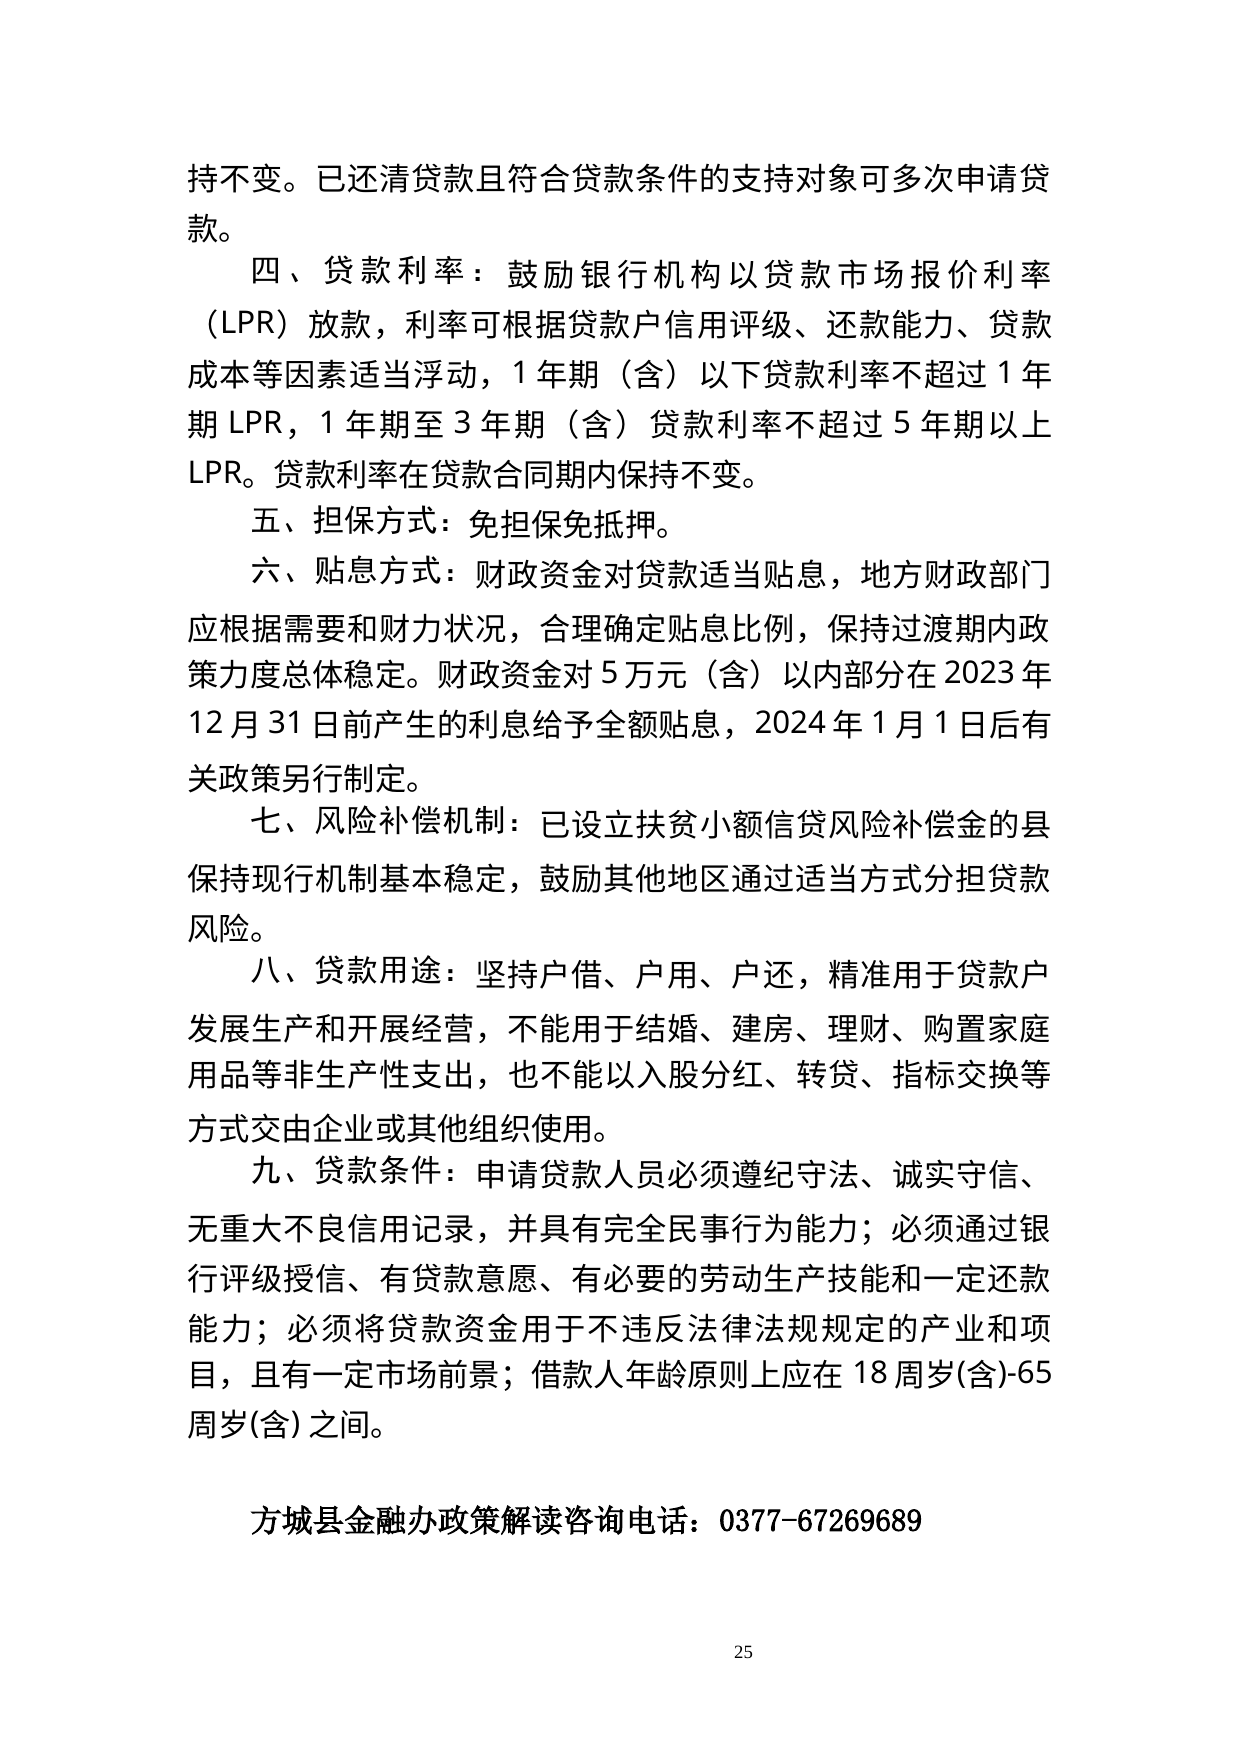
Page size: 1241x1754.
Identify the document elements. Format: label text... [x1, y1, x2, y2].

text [187, 150, 1053, 250]
list 方城县金融办政策解读咨询电话：0377-67269689 [187, 1500, 1053, 1550]
text 六、贴息方式：财政资金对贷款适当贴息，地方财政部门应根据需要和财力状况，合理确定贴息比例，保持过渡期内政策力度总体稳定。财政资金对5万元（含）以内部分在2023年12月31日前产生的利息给予全额贴息，2024年1月1日后有关政策另行制定。 [187, 550, 1053, 800]
text 七、风险补偿机制：已设立扶贫小额信贷风险补偿金的县保持现行机制基本稳定，鼓励其他地区通过适当方式分担贷款风险。 [187, 800, 1053, 950]
text 五、担保方式：免担保免抵押。 [187, 500, 1053, 550]
text 八、贷款用途：坚持户借、户用、户还，精准用于贷款户发展生产和开展经营，不能用于结婚、建房、理财、购置家庭用品等非生产性支出，也不能以入股分红、转贷、指标交换等方式交由企业或其他组织使用。 [187, 950, 1053, 1150]
text 四、贷款利率：鼓励银行机构以贷款市场报价利率（LPR）放款，利率可根据贷款户信用评级、还款能力、贷款成本等因素适当浮动，1年期（含）以下贷款利率不超过1年期LPR，1年期至3年期（含）贷款利率不超过5年期以上LPR。贷款利率在贷款合同期内保持不变。 [187, 250, 1053, 500]
text 九、贷款条件：申请贷款人员必须遵纪守法、诚实守信、无重大不良信用记录，并具有完全民事行为能力；必须通过银行评级授信、有贷款意愿、有必要的劳动生产技能和一定还款能力；必须将贷款资金用于不违反法律法规规定的产业和项目，且有一定市场前景；借款人年龄原则上应在18周岁(含)-65 周岁(含) 之间。 [187, 1150, 1053, 1450]
